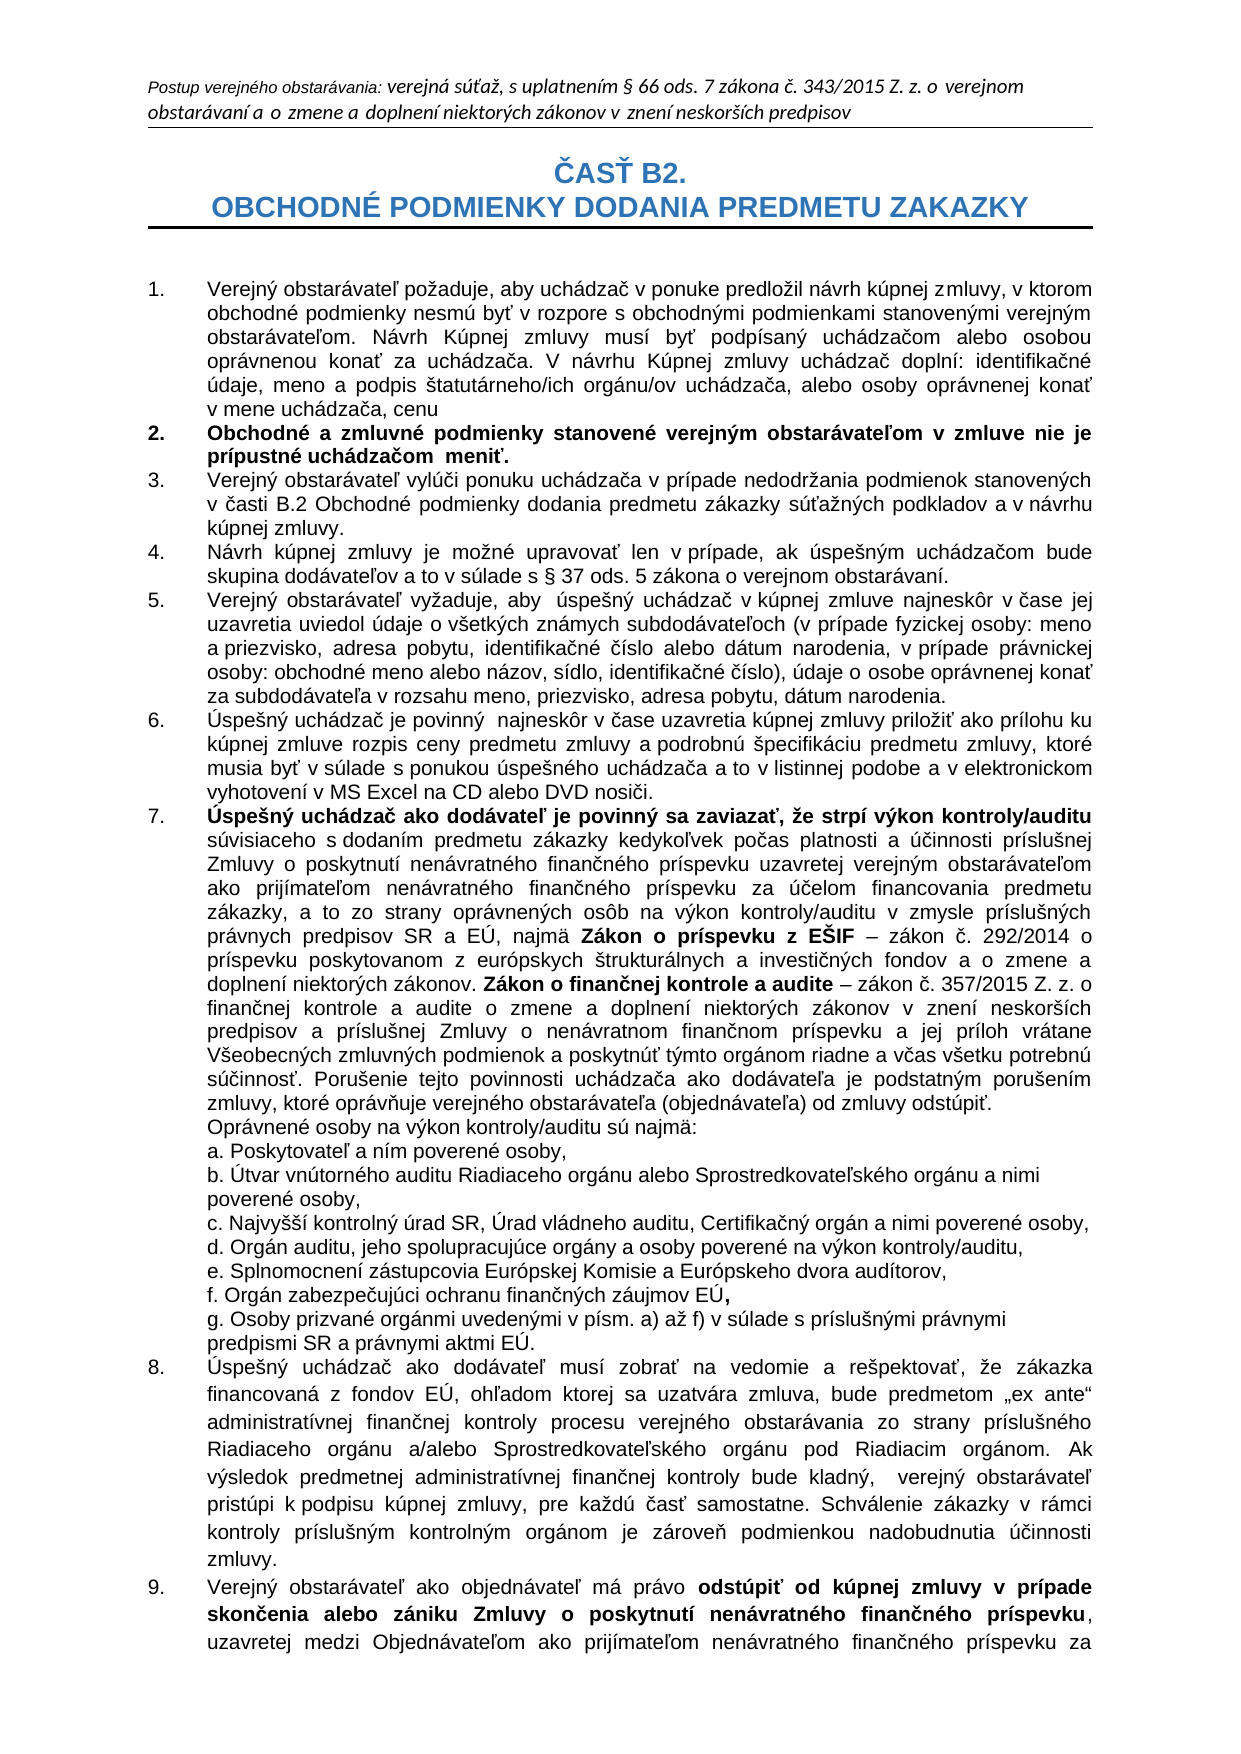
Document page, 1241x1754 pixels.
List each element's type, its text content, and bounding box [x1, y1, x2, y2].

text a. Poskytovateľ a ním poverené osoby, [148, 1139, 1093, 1163]
text d. Orgán auditu, jeho spolupracujúce orgány a osoby poverené na výkon kontroly/auditu, [148, 1235, 1093, 1259]
text c. Najvyšší kontrolný úrad SR, Úrad vládneho auditu, Certifikačný orgán a nimi poverené osoby, [207, 1211, 1093, 1235]
text g. Osoby prizvané orgánmi uvedenými v písm. a) až f) v súlade s príslušnými právnymi predpismi SR a právnymi aktmi EÚ. [207, 1307, 1093, 1355]
text b. Útvar vnútorného auditu Riadiaceho orgánu alebo Sprostredkovateľského orgánu a nimi poverené osoby, [207, 1163, 1093, 1211]
list Obchodné a zmluvné podmienky stanovené verejným obstarávateľom v zmluve nie je prípustné uchádzačom meniť. [148, 420, 1093, 468]
text Oprávnené osoby na výkon kontroly/auditu sú najmä: [207, 1115, 1093, 1139]
text OBCHODNÉ PODMIENKY DODANIA PREDMETU ZAKAZKY [148, 190, 1093, 226]
list Úspešný uchádzač je povinný najneskôr v čase uzavretia kúpnej zmluvy priložiť ako prílohu ku kúpnej zmluve rozpis ceny predmetu zmluvy a podrobnú špecifikáciu predmetu zmluvy, ktoré musia byť v súlade s ponukou úspešného uchádzača a to v listinnej podobe a v elektronickom vyhotovení v MS Excel na CD alebo DVD nosiči. [148, 708, 1093, 804]
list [148, 1575, 1093, 1654]
list Verejný obstarávateľ požaduje, aby uchádzač v ponuke predložil návrh kúpnej zmluvy, v ktorom obchodné podmienky nesmú byť v rozpore s obchodnými podmienkami stanovenými verejným obstarávateľom. Návrh Kúpnej zmluvy musí byť podpísaný uchádzačom alebo osobou oprávnenou konať za uchádzača. V návrhu Kúpnej zmluvy uchádzač doplní: identifikačné údaje, meno a podpis štatutárneho/ich orgánu/ov uchádzača, alebo osoby oprávnenej konať v mene uchádzača, cenu [148, 277, 1093, 420]
text ČASŤ B2. [148, 156, 1093, 190]
list Verejný obstarávateľ vyžaduje, aby úspešný uchádzač v kúpnej zmluve najneskôr v čase jej uzavretia uviedol údaje o všetkých známych subdodávateľoch (v prípade fyzickej osoby: meno a priezvisko, adresa pobytu, identifikačné číslo alebo dátum narodenia, v prípade právnickej osoby: obchodné meno alebo názov, sídlo, identifikačné číslo), údaje o osobe oprávnenej konať za subdodávateľa v rozsahu meno, priezvisko, adresa pobytu, dátum narodenia. [148, 588, 1093, 708]
text e. Splnomocnení zástupcovia Európskej Komisie a Európskeho dvora audítorov, [148, 1259, 1093, 1283]
list Návrh kúpnej zmluvy je možné upravovať len v prípade, ak úspešným uchádzačom bude skupina dodávateľov a to v súlade s § 37 ods. 5 zákona o verejnom obstarávaní. [148, 540, 1093, 588]
list Verejný obstarávateľ vylúči ponuku uchádzača v prípade nedodržania podmienok stanovených v časti B.2 Obchodné podmienky dodania predmetu zákazky súťažných podkladov a v návrhu kúpnej zmluvy. [148, 468, 1093, 540]
text f. Orgán zabezpečujúci ochranu finančných záujmov EÚ, [148, 1283, 1093, 1307]
list Úspešný uchádzač ako dodávateľ musí zobrať na vedomie a rešpektovať, že zákazka financovaná z fondov EÚ, ohľadom ktorej sa uzatvára zmluva, bude predmetom „ex ante“ administratívnej finančnej kontroly procesu verejného obstarávania zo strany príslušného Riadiaceho orgánu a/alebo Sprostredkovateľského orgánu pod Riadiacim orgánom. Ak výsledok predmetnej administratívnej finančnej kontroly bude kladný, verejný obstarávateľ pristúpi k podpisu kúpnej zmluvy, pre každú časť samostatne. Schválenie zákazky v rámci kontroly príslušným kontrolným orgánom je zároveň podmienkou nadobudnutia účinnosti zmluvy. [148, 1355, 1093, 1571]
list Úspešný uchádzač ako dodávateľ je povinný sa zaviazať, že strpí výkon kontroly/auditu súvisiaceho s dodaním predmetu zákazky kedykoľvek počas platnosti a účinnosti príslušnej Zmluvy o poskytnutí nenávratného finančného príspevku uzavretej verejným obstarávateľom ako prijímateľom nenávratného finančného príspevku za účelom financovania predmetu zákazky, a to zo strany oprávnených osôb na výkon kontroly/auditu v zmysle príslušných právnych predpisov SR a EÚ, najmä Zákon o príspevku z EŠIF – zákon č. 292/2014 o príspevku poskytovanom z európskych štrukturálnych a investičných fondov a o zmene a doplnení niektorých zákonov. Zákon o finančnej kontrole a audite – zákon č. 357/2015 Z. z. o finančnej kontrole a audite o zmene a doplnení niektorých zákonov v znení neskorších predpisov a príslušnej Zmluvy o nenávratnom finančnom príspevku a jej príloh vrátane Všeobecných zmluvných podmienok a poskytnúť týmto orgánom riadne a včas všetku potrebnú súčinnosť. Porušenie tejto povinnosti uchádzača ako dodávateľa je podstatným porušením zmluvy, ktoré oprávňuje verejného obstarávateľa (objednávateľa) od zmluvy odstúpiť. [148, 804, 1093, 1115]
